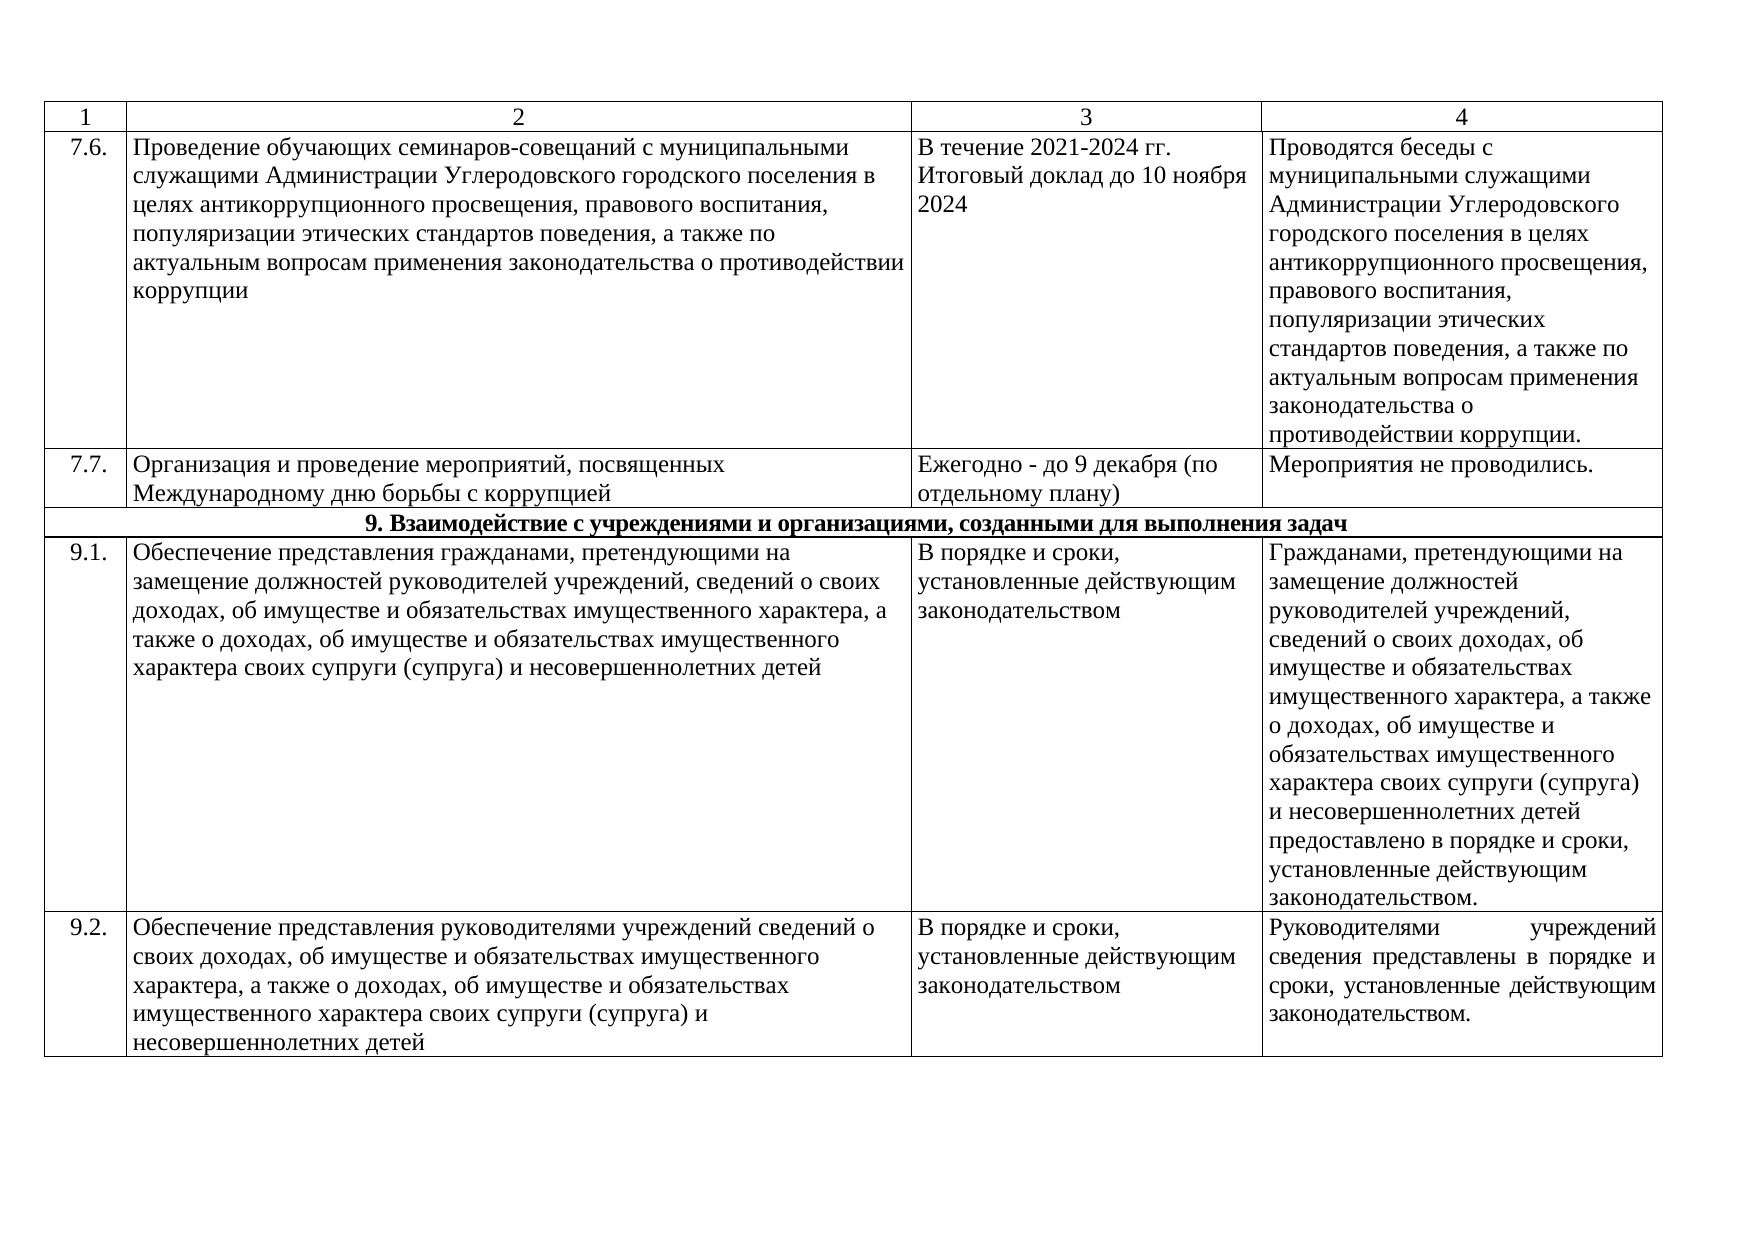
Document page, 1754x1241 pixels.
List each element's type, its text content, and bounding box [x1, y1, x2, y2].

table_cell 7.7. [45, 449, 126, 507]
table_header 3 [912, 102, 1261, 131]
table_cell 9.2. [45, 912, 126, 1056]
table_cell В течение 2021-2024 гг. Итоговый доклад до 10 ноября 2024 [912, 132, 1262, 448]
table_cell Мероприятия не проводились. [1263, 449, 1662, 507]
table_cell Гражданами, претендующими на замещение должностей руководителей учреждений, сведений о своих доходах, об имуществе и обязательствах имущественного характера, а также о доходах, об имуществе и обязательствах имущественного характера своих супруги (супруга) и несовершеннолетних детей предоставлено в порядке и сроки, установленные действующим законодательством. [1263, 538, 1662, 911]
table_cell Обеспечение представления руководителями учреждений сведений о своих доходах, об имуществе и обязательствах имущественного характера, а также о доходах, об имуществе и обязательствах имущественного характера своих супруги (супруга) и несовершеннолетних детей [127, 912, 911, 1056]
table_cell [912, 912, 1262, 1056]
table_header 2 [127, 102, 911, 131]
table_cell Обеспечение представления гражданами, претендующими на замещение должностей руководителей учреждений, сведений о своих доходах, об имуществе и обязательствах имущественного характера, а также о доходах, об имуществе и обязательствах имущественного характера своих супруги (супруга) и несовершеннолетних детей [127, 538, 911, 911]
table_cell 9.1. [45, 538, 126, 911]
table_header 1 [45, 102, 126, 131]
table_cell Проводятся беседы с муниципальными служащими Администрации Углеродовского городского поселения в целях антикоррупционного просвещения, правового воспитания, популяризации этических стандартов поведения, а также по актуальным вопросам применения законодательства о противодействии коррупции. [1263, 132, 1662, 448]
table_cell Организация и проведение мероприятий, посвященных Международному дню борьбы с коррупцией [127, 449, 911, 507]
table_cell Проведение обучающих семинаров-совещаний с муниципальными служащими Администрации Углеродовского городского поселения в целях антикоррупционного просвещения, правового воспитания, популяризации этических стандартов поведения, а также по актуальным вопросам применения законодательства о противодействии коррупции [127, 132, 911, 448]
table_cell 9. Взаимодействие с учреждениями и организациями, созданными для выполнения задач [45, 508, 1662, 536]
table_cell 7.6. [45, 132, 126, 448]
table_header 4 [1262, 102, 1662, 131]
table_cell В порядке и сроки, установленные действующим законодательством [912, 538, 1262, 911]
table_cell Руководителями учреждений сведения представлены в порядке и сроки, установленные действующим законодательством. [1263, 912, 1662, 1056]
table_cell Ежегодно - до 9 декабря (по отдельному плану) [912, 449, 1262, 507]
